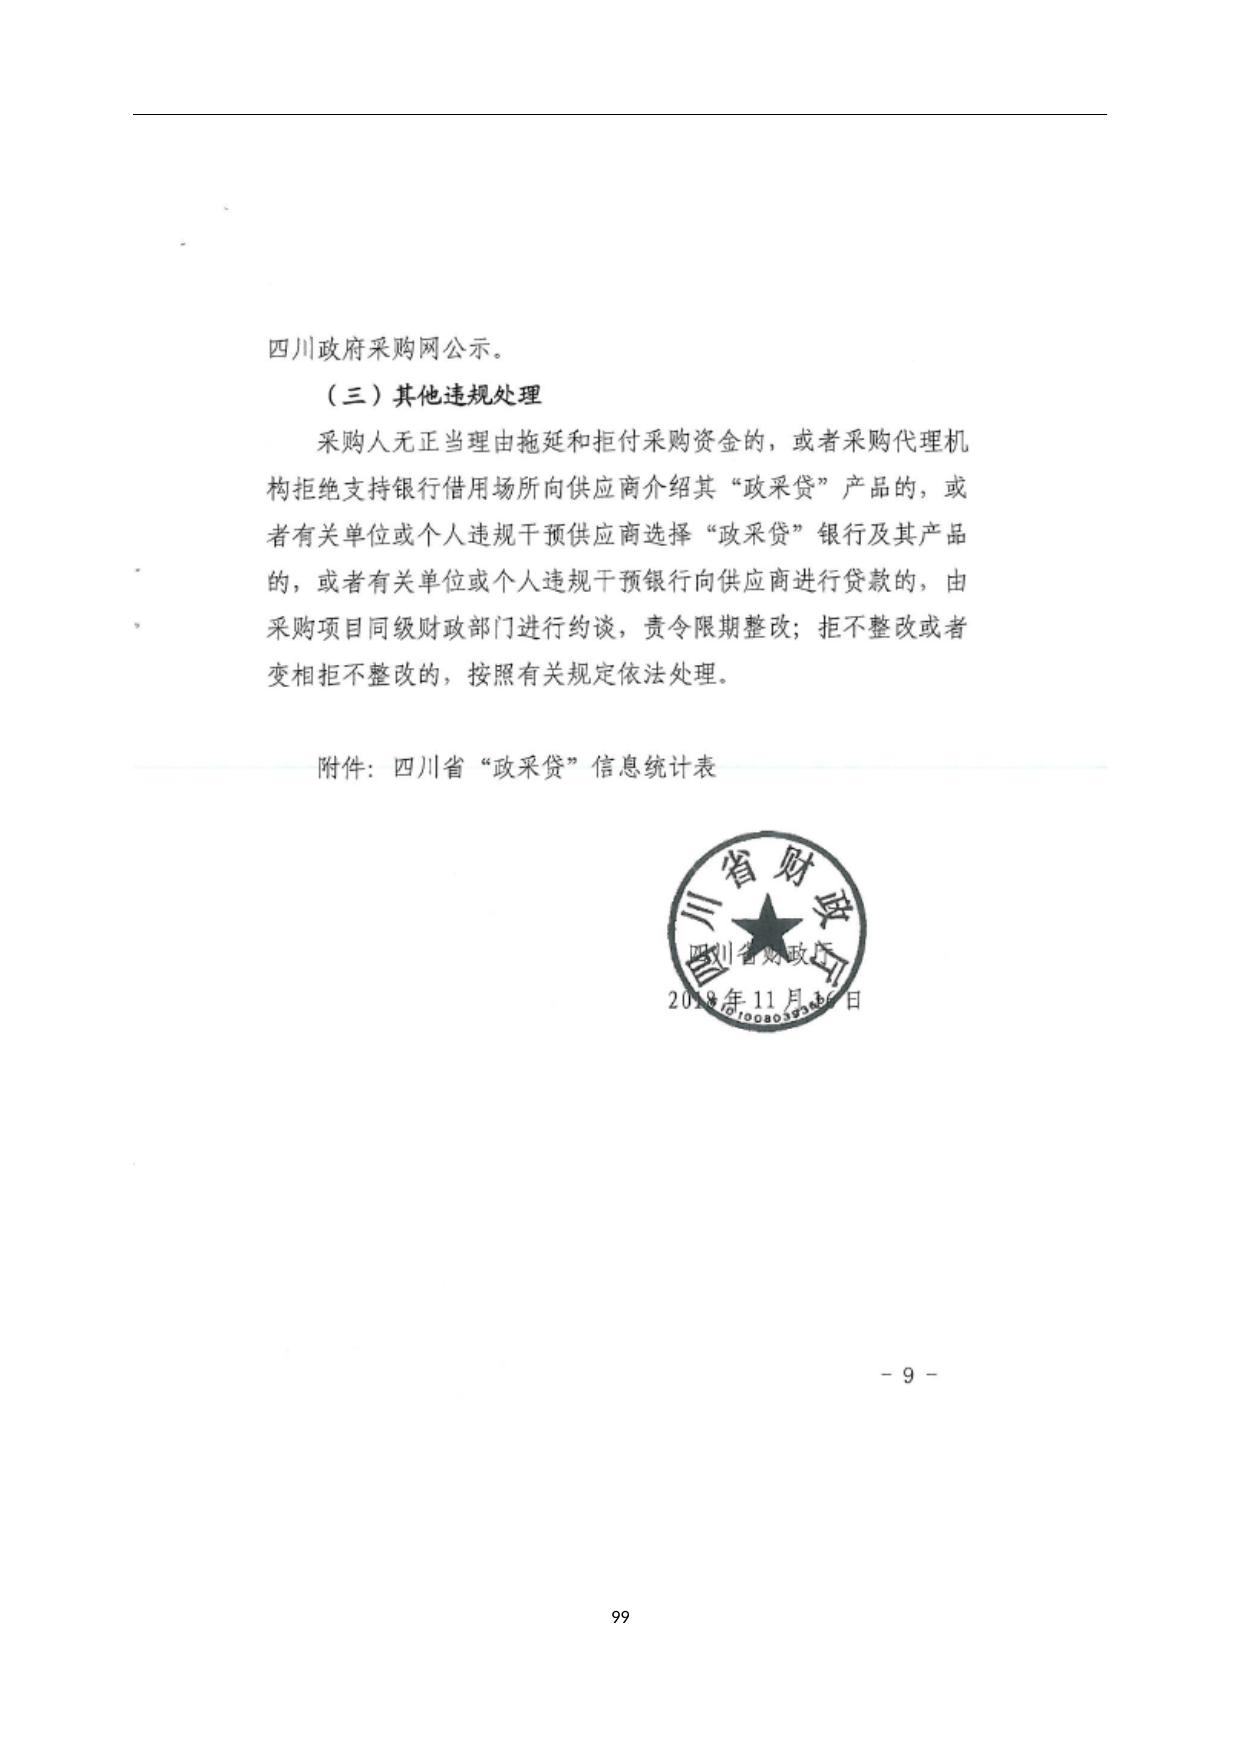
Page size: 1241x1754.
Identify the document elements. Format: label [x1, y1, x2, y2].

picture [132, 138, 1108, 1466]
